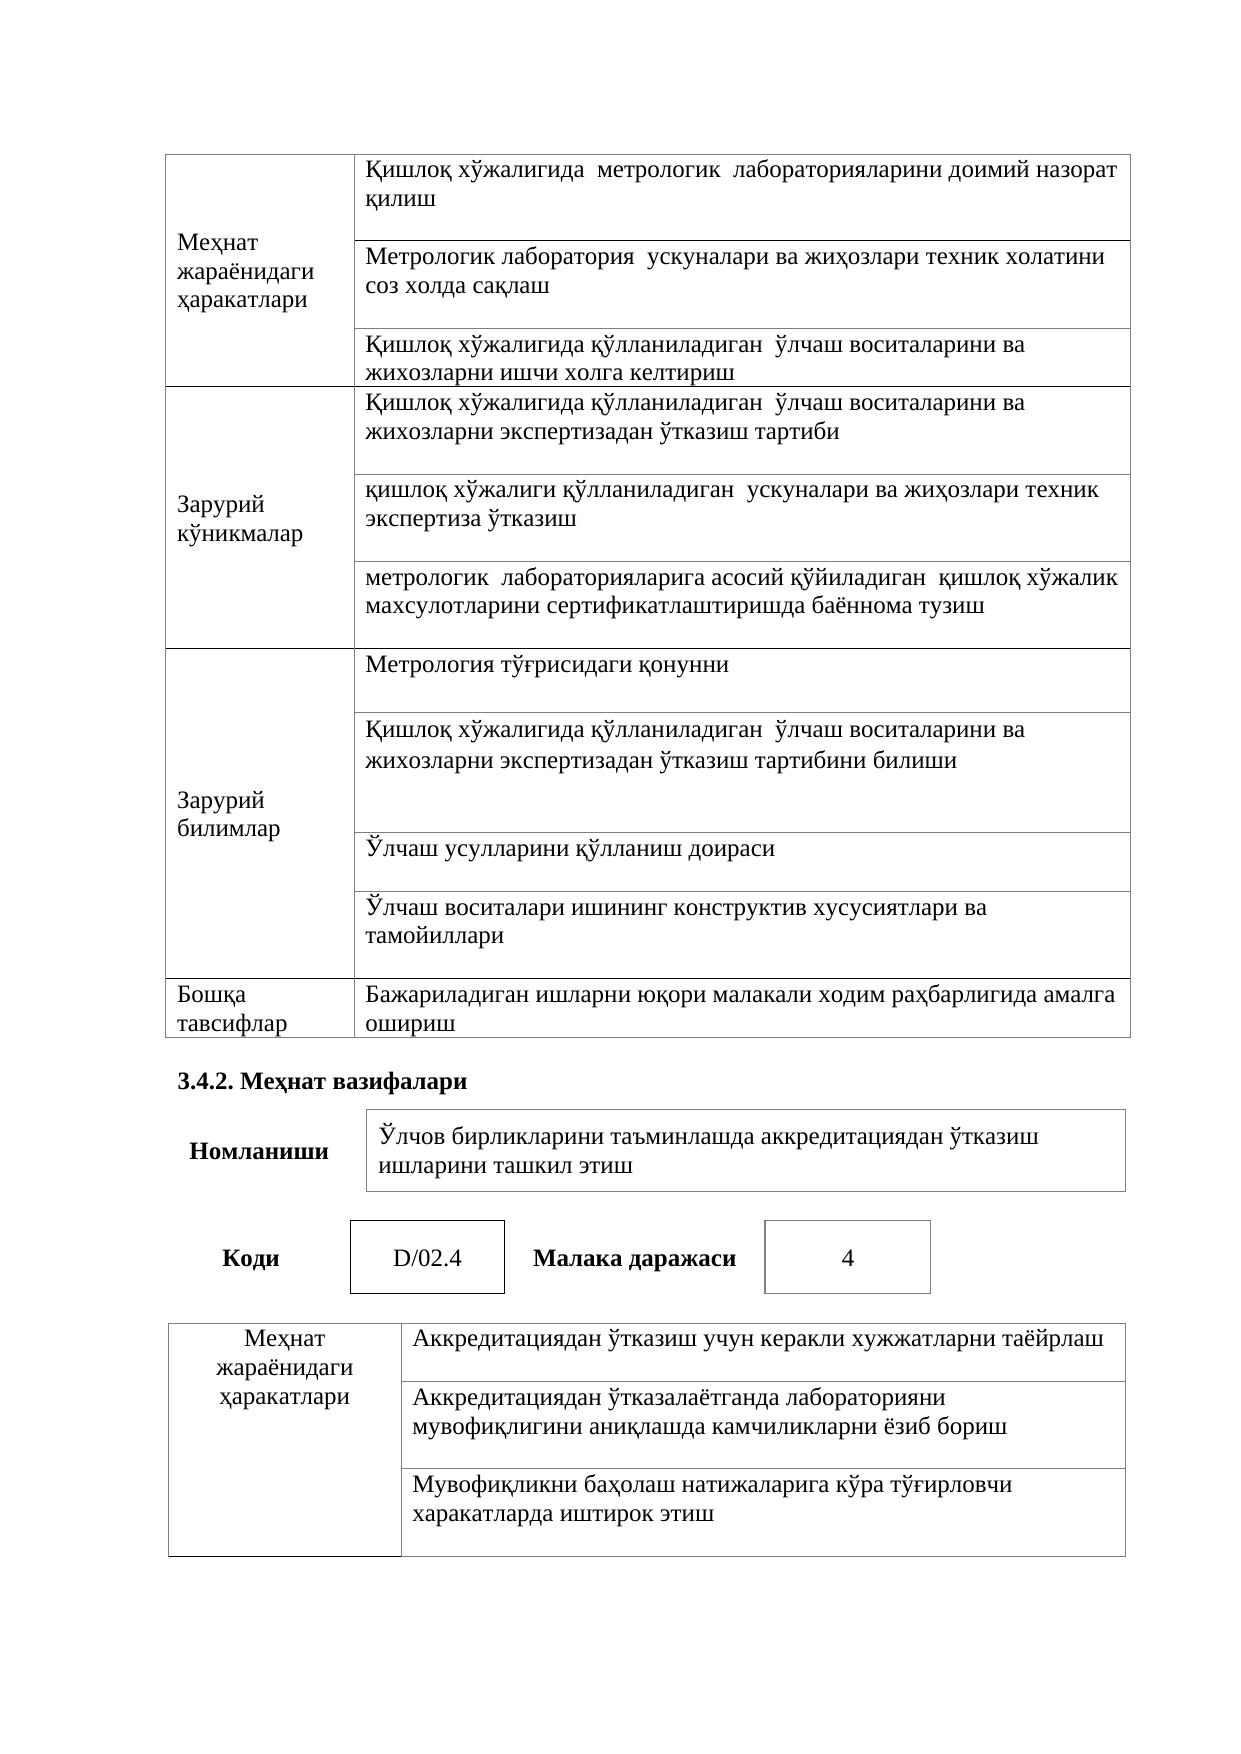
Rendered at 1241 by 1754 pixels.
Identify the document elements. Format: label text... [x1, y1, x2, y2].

table_cell метрологик лабораторияларига асосий қўйиладиган қишлоқ хўжалик махсулотларини сертификатлаштиришда баённома тузиш [355, 562, 1130, 648]
text 3.4.2. Меҳнат вазифалари [177, 1066, 1152, 1094]
table_header 4 [766, 1221, 930, 1293]
table_header Меҳнат жараёнидаги ҳаракатлари [166, 155, 354, 386]
table_cell Бошқа тавсифлар [166, 979, 354, 1036]
table_cell Ўлчаш усулларини қўлланиш доираси [355, 833, 1130, 891]
table_header Малака даражаси [505, 1220, 764, 1293]
table_cell Мувофиқликни баҳолаш натижаларига кўра тўғирловчи харакатларда иштирок этиш [402, 1469, 1125, 1556]
table_cell Метрологик лаборатория ускуналари ва жиҳозлари техник холатини соз холда сақлаш [355, 241, 1130, 328]
table_header Номланиши [151, 1109, 366, 1191]
table_cell Бажариладиган ишларни юқори малакали ходим раҳбарлигида амалга ошириш [355, 979, 1130, 1036]
table_cell Метрология тўғрисидаги қонунни [355, 649, 1130, 711]
table_header D/02.4 [351, 1221, 504, 1293]
table_header Ўлчов бирликларини таъминлашда аккредитациядан ўтказиш ишларини ташкил этиш [367, 1110, 1125, 1191]
table_header Аккредитациядан ўтказиш учун керакли хужжатларни таёйрлаш [402, 1324, 1125, 1381]
table_cell Зарурий кўникмалар [166, 387, 354, 648]
table_cell қишлоқ хўжалиги қўлланиладиган ускуналари ва жиҳозлари техник экспертиза ўтказиш [355, 475, 1130, 561]
table_header Коди [151, 1220, 350, 1293]
table_cell Ўлчаш воситалари ишининг конструктив хусусиятлари ва тамойиллари [355, 892, 1130, 978]
table_cell Қишлоқ хўжалигида қўлланиладиган ўлчаш воситаларини ва жихозларни экспертизадан ўтказиш тартибини билиши [355, 713, 1130, 832]
table_cell Зарурий билимлар [166, 649, 354, 978]
table_cell Қишлоқ хўжалигида қўлланиладиган ўлчаш воситаларини ва жихозларни экспертизадан ўтказиш тартиби [355, 387, 1130, 473]
table_header Қишлоқ хўжалигида метрологик лабораторияларини доимий назорат қилиш [355, 155, 1130, 240]
table_cell Аккредитациядан ўтказалаётганда лабораторияни мувофиқлигини аниқлашда камчиликларни ёзиб бориш [402, 1382, 1125, 1468]
table_header Меҳнат жараёнидаги ҳаракатлари [169, 1324, 401, 1556]
table_cell Қишлоқ хўжалигида қўлланиладиган ўлчаш воситаларини ва жихозларни ишчи холга келтириш [355, 329, 1130, 386]
